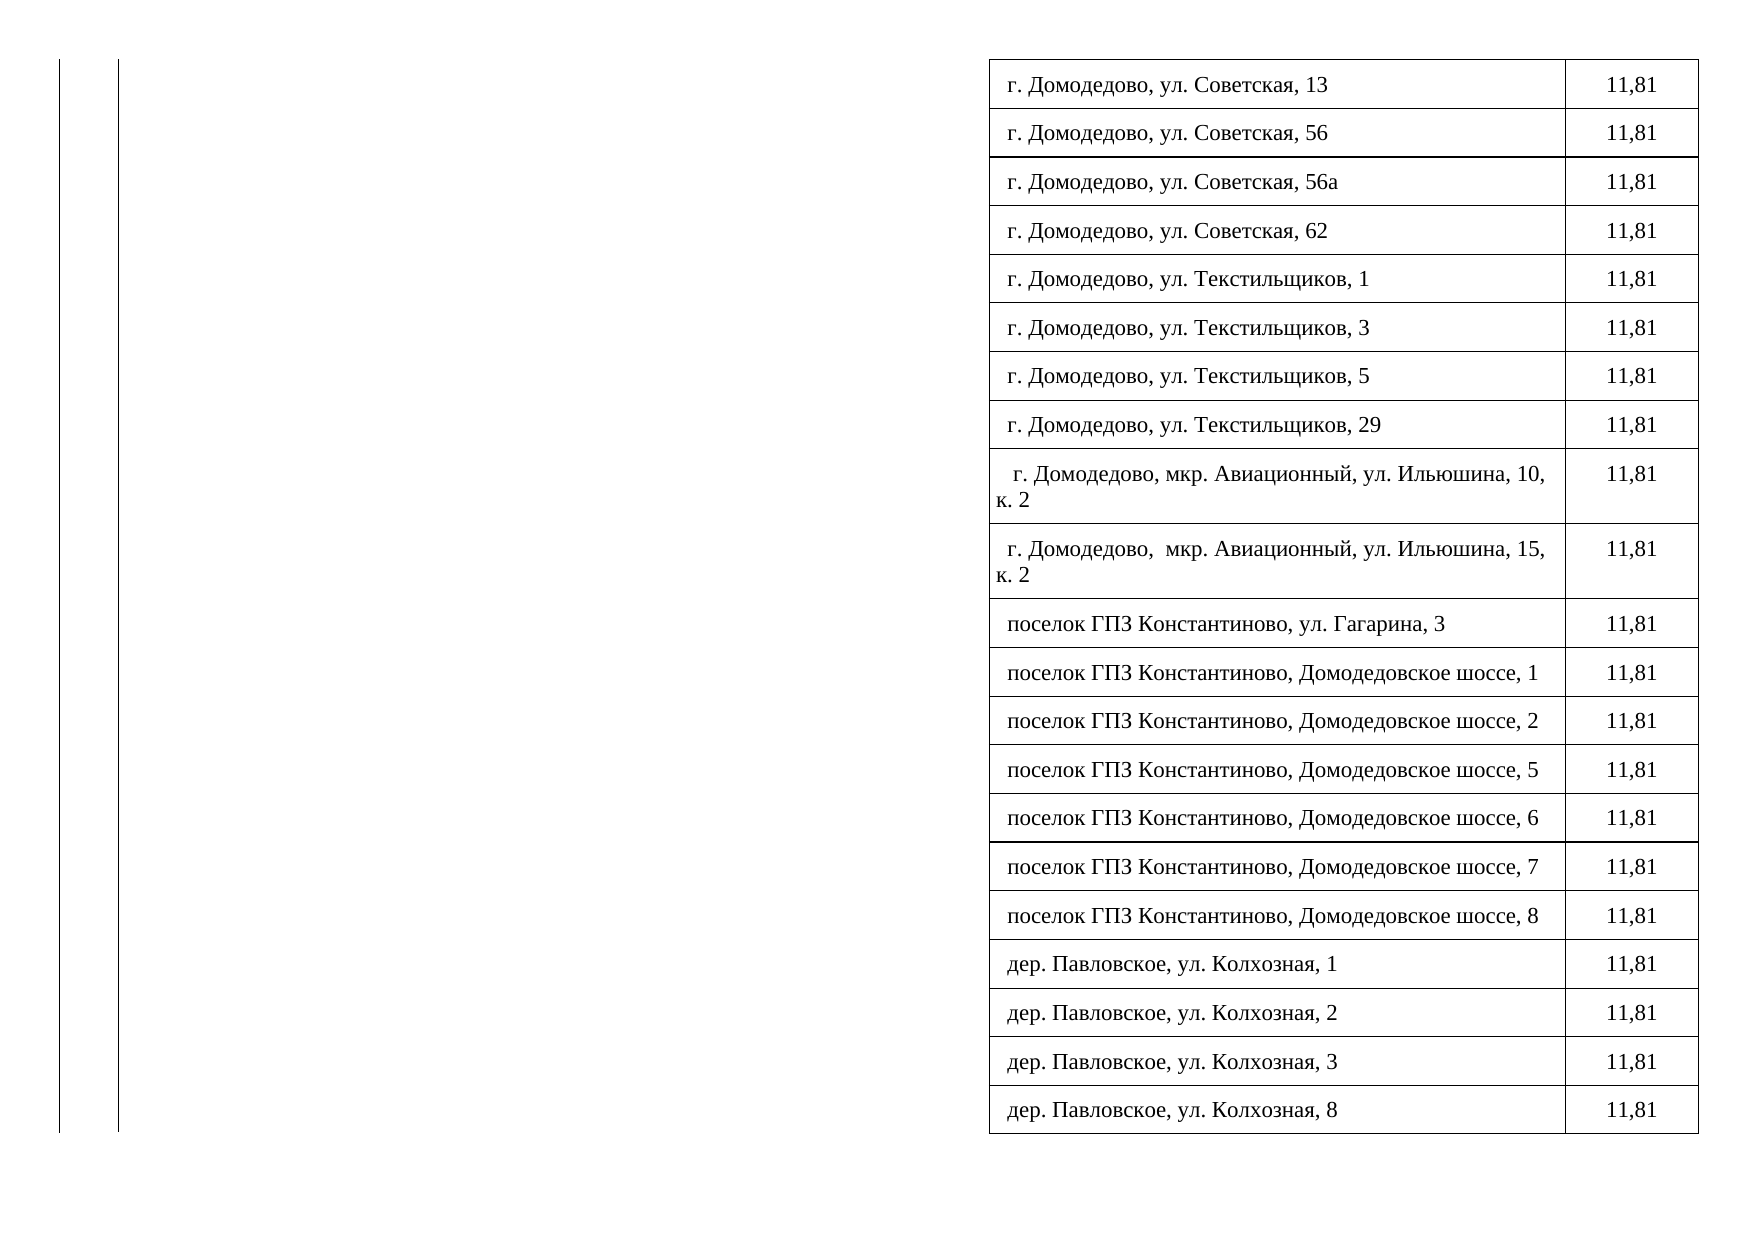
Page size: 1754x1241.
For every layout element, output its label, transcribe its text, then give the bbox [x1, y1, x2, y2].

table_cell дер. Павловское, ул. Колхозная, 1 [990, 940, 1565, 987]
table_cell 11,81 [1566, 255, 1698, 302]
table_cell 11,81 [1566, 352, 1698, 399]
table_cell поселок ГПЗ Константиново, Домодедовское шоссе, 1 [990, 648, 1565, 696]
table_cell г. Домодедово, ул. Советская, 56 [990, 109, 1565, 156]
table_cell дер. Павловское, ул. Колхозная, 8 [990, 1086, 1565, 1133]
table_cell г. Домодедово, мкр. Авиационный, ул. Ильюшина, 15, к. 2 [990, 524, 1565, 598]
table_cell 11,81 [1566, 648, 1698, 696]
table_cell г. Домодедово, ул. Советская, 13 [990, 60, 1565, 108]
table_cell 11,81 [1566, 60, 1698, 108]
table_cell 11,81 [1566, 524, 1698, 598]
table_cell 11,81 [1566, 158, 1698, 205]
table_cell 11,81 [1566, 303, 1698, 351]
table_cell 11,81 [1566, 1037, 1698, 1085]
table_cell 11,81 [1566, 794, 1698, 841]
table_cell г. Домодедово, ул. Текстильщиков, 29 [990, 401, 1565, 448]
table_cell 11,81 [1566, 891, 1698, 939]
table_cell 11,81 [1566, 940, 1698, 987]
table_cell поселок ГПЗ Константиново, Домодедовское шоссе, 8 [990, 891, 1565, 939]
table_cell поселок ГПЗ Константиново, Домодедовское шоссе, 5 [990, 745, 1565, 793]
table_cell 11,81 [1566, 989, 1698, 1036]
table_cell г. Домодедово, ул. Текстильщиков, 1 [990, 255, 1565, 302]
table_cell 11,81 [1566, 449, 1698, 523]
table_cell г. Домодедово, ул. Текстильщиков, 5 [990, 352, 1565, 399]
table_cell 11,81 [1566, 401, 1698, 448]
table_cell г. Домодедово, ул. Советская, 62 [990, 206, 1565, 254]
table_cell 11,81 [1566, 599, 1698, 647]
table_cell 11,81 [1566, 109, 1698, 156]
table_cell дер. Павловское, ул. Колхозная, 2 [990, 989, 1565, 1036]
table_cell поселок ГПЗ Константиново, Домодедовское шоссе, 2 [990, 697, 1565, 744]
table_cell 11,81 [1566, 206, 1698, 254]
table_cell 11,81 [1566, 697, 1698, 744]
table_cell дер. Павловское, ул. Колхозная, 3 [990, 1037, 1565, 1085]
table_cell 11,81 [1566, 843, 1698, 890]
table_cell г. Домодедово, мкр. Авиационный, ул. Ильюшина, 10, к. 2 [990, 449, 1565, 523]
table_cell 11,81 [1566, 1086, 1698, 1133]
table_cell г. Домодедово, ул. Советская, 56а [990, 158, 1565, 205]
table_cell г. Домодедово, ул. Текстильщиков, 3 [990, 303, 1565, 351]
table_cell поселок ГПЗ Константиново, Домодедовское шоссе, 6 [990, 794, 1565, 841]
table_cell поселок ГПЗ Константиново, ул. Гагарина, 3 [990, 599, 1565, 647]
table_cell 11,81 [1566, 745, 1698, 793]
table_cell поселок ГПЗ Константиново, Домодедовское шоссе, 7 [990, 843, 1565, 890]
